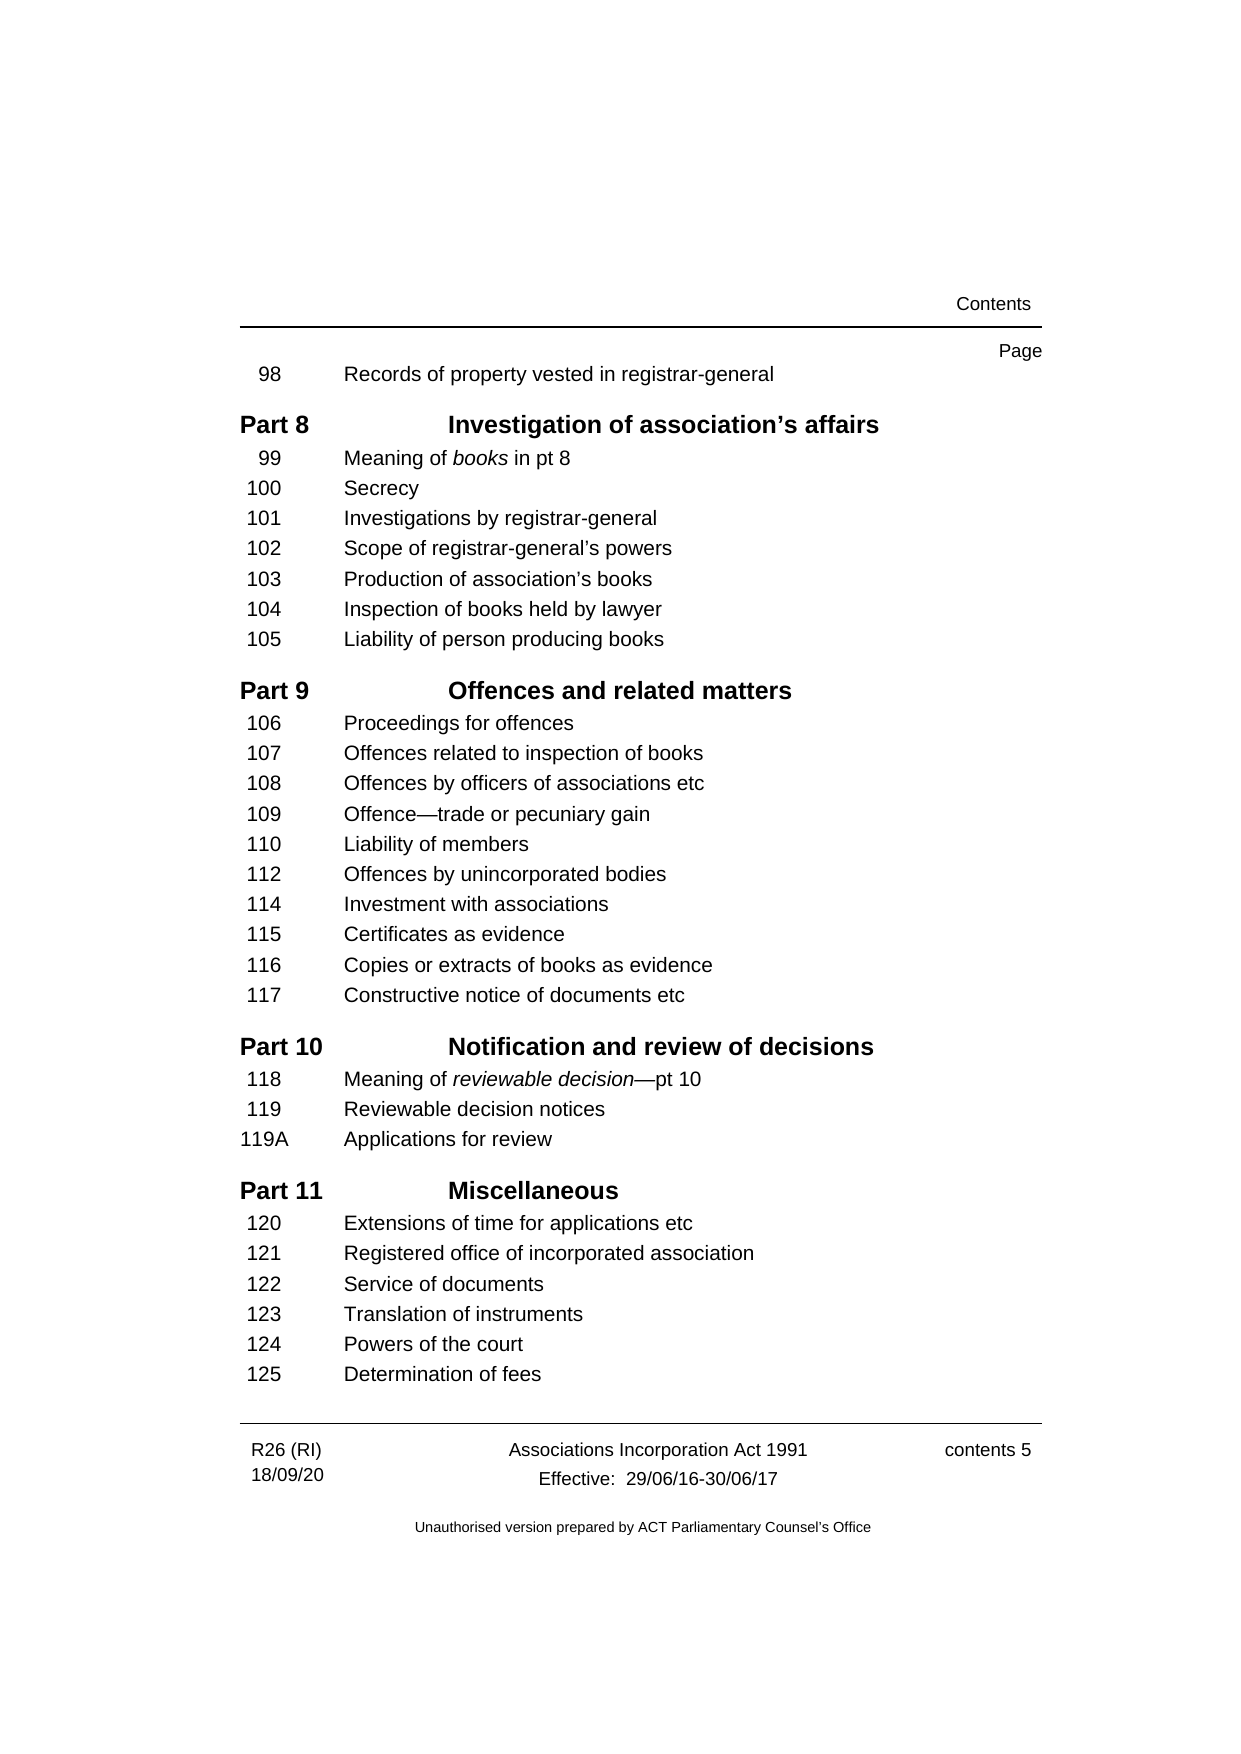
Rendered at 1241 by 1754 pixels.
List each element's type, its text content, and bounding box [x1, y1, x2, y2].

text 119 Reviewable decision notices 87 [239, 1097, 996, 1121]
text 99 Meaning of books in pt 8 73 [239, 446, 996, 469]
text 120 Extensions of time for applications etc 88 [239, 1211, 996, 1235]
text 125 Determination of fees 90 [239, 1362, 996, 1386]
text 116 Copies or extracts of books as evidence 85 [239, 952, 996, 976]
text 115 Certificates as evidence 83 [239, 922, 996, 946]
text 123 Translation of instruments 90 [239, 1302, 996, 1326]
text 124 Powers of the court 90 [239, 1332, 996, 1356]
text 98 Records of property vested in registrar-general 72 [239, 362, 996, 386]
text 121 Registered office of incorporated association 88 [239, 1241, 996, 1265]
text 106 Proceedings for offences 79 [239, 711, 996, 735]
text Part 8 Investigation of association’s affairs 73 [239, 411, 996, 439]
text 118 Meaning of reviewable decision—pt 10 87 [239, 1067, 996, 1091]
text 103 Production of association’s books 75 [239, 566, 996, 590]
text 101 Investigations by registrar-general 75 [239, 506, 996, 530]
text 117 Constructive notice of documents etc 85 [239, 983, 996, 1007]
text 107 Offences related to inspection of books 79 [239, 741, 996, 765]
text 105 Liability of person producing books 78 [239, 627, 996, 651]
text 109 Offence—trade or pecuniary gain 81 [239, 801, 996, 825]
text 114 Investment with associations 82 [239, 892, 996, 916]
text Part 11 Miscellaneous 88 [239, 1176, 996, 1205]
text 110 Liability of members 81 [239, 832, 996, 856]
text 122 Service of documents 89 [239, 1271, 996, 1295]
text 108 Offences by officers of associations etc 80 [239, 771, 996, 795]
text 119A Applications for review 87 [239, 1127, 996, 1151]
text 102 Scope of registrar-general’s powers 75 [239, 536, 996, 560]
text 100 Secrecy 73 [239, 476, 996, 500]
text Part 10 Notification and review of decisions 87 [239, 1032, 996, 1060]
text 104 Inspection of books held by lawyer 77 [239, 597, 996, 621]
text 112 Offences by unincorporated bodies 82 [239, 862, 996, 886]
text Part 9 Offences and related matters 79 [239, 676, 996, 704]
